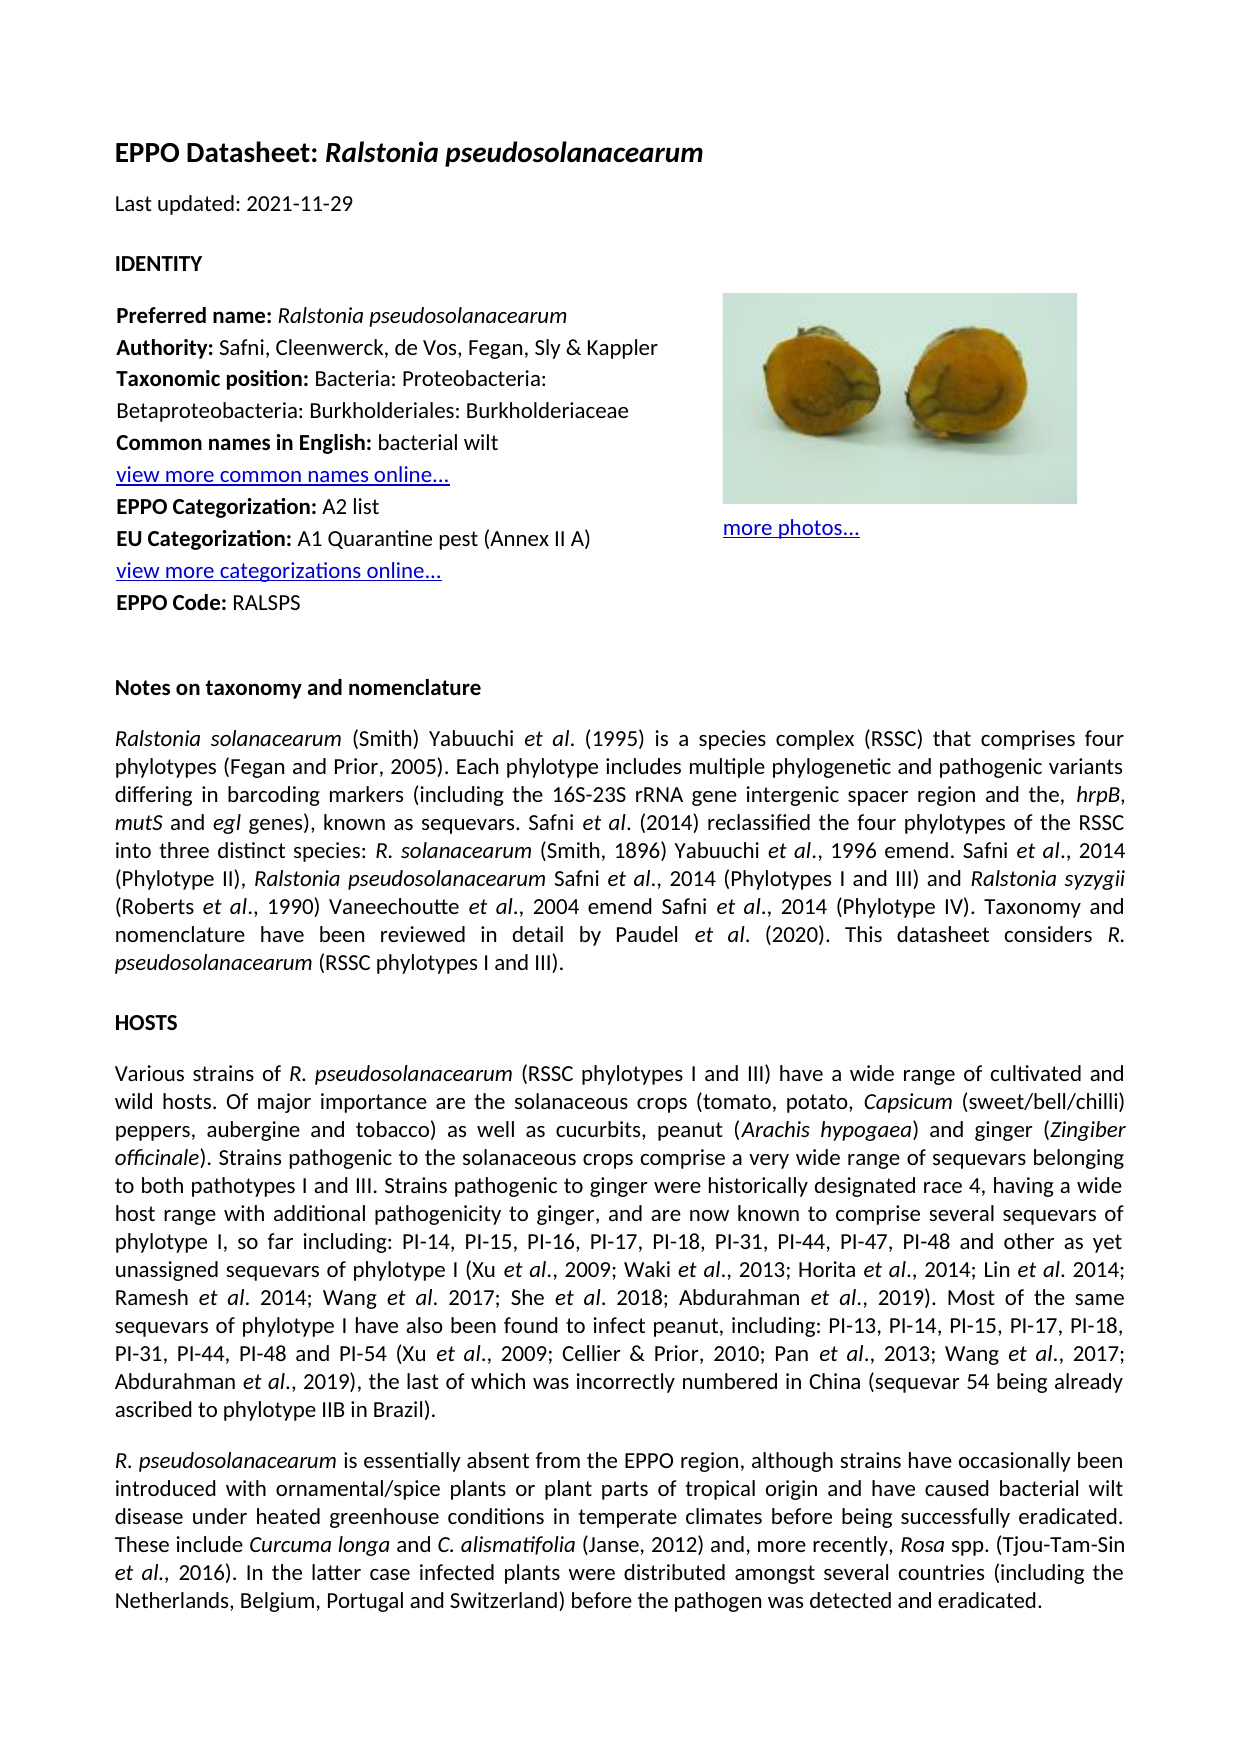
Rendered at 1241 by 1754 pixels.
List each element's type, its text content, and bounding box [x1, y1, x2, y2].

picture [722, 293, 1078, 504]
table_header more photos... [721, 292, 1126, 620]
text Ralstonia solanacearum (Smith) Yabuuchi et al. (1995) is a species complex (RSSC) that comprises four phylotypes (Fegan and Prior, 2005). Each phylotype includes multiple phylogenetic and pathogenic variants differing in barcoding markers (including the 16S-23S rRNA gene intergenic spacer region and the, hrpB, mutS and egl genes), known as sequevars. Safni et al. (2014) reclassified the four phylotypes of the RSSC into three distinct species: R. solanacearum (Smith, 1896) Yabuuchi et al., 1996 emend. Safni et al., 2014 (Phylotype II), Ralstonia pseudosolanacearum Safni et al., 2014 (Phylotypes I and III) and Ralstonia syzygii (Roberts et al., 1990) Vaneechoutte et al., 2004 emend Safni et al., 2014 (Phylotype IV). Taxonomy and nomenclature have been reviewed in detail by Paudel et al. (2020). This datasheet considers R. pseudosolanacearum (RSSC phylotypes I and III). [114, 724, 1126, 977]
text Last updated: 2021-11-29 [114, 189, 1126, 217]
text Various strains of R. pseudosolanacearum (RSSC phylotypes I and III) have a wide range of cultivated and wild hosts. Of major importance are the solanaceous crops (tomato, potato, Capsicum (sweet/bell/chilli) peppers, aubergine and tobacco) as well as cucurbits, peanut (Arachis hypogaea) and ginger (Zingiber officinale). Strains pathogenic to the solanaceous crops comprise a very wide range of sequevars belonging to both pathotypes I and III. Strains pathogenic to ginger were historically designated race 4, having a wide host range with additional pathogenicity to ginger, and are now known to comprise several sequevars of phylotype I, so far including: PI-14, PI-15, PI-16, PI-17, PI-18, PI-31, PI-44, PI-47, PI-48 and other as yet unassigned sequevars of phylotype I (Xu et al., 2009; Waki et al., 2013; Horita et al., 2014; Lin et al. 2014; Ramesh et al. 2014; Wang et al. 2017; She et al. 2018; Abdurahman et al., 2019). Most of the same sequevars of phylotype I have also been found to infect peanut, including: PI-13, PI-14, PI-15, PI-17, PI-18, PI-31, PI-44, PI-48 and PI-54 (Xu et al., 2009; Cellier & Prior, 2010; Pan et al., 2013; Wang et al., 2017; Abdurahman et al., 2019), the last of which was incorrectly numbered in China (sequevar 54 being already ascribed to phylotype IIB in Brazil). [114, 1059, 1126, 1423]
text Notes on taxonomy and nomenclature [114, 673, 1126, 701]
text R. pseudosolanacearum is essentially absent from the EPPO region, although strains have occasionally been introduced with ornamental/spice plants or plant parts of tropical origin and have caused bacterial wilt disease under heated greenhouse conditions in temperate climates before being successfully eradicated. These include Curcuma longa and C. alismatifolia (Janse, 2012) and, more recently, Rosa spp. (Tjou-Tam-Sin et al., 2016). In the latter case infected plants were distributed amongst several countries (including the Netherlands, Belgium, Portugal and Switzerland) before the pathogen was detected and eradicated. [114, 1446, 1126, 1614]
text HOSTS [114, 1008, 1126, 1036]
text IDENTITY [114, 249, 1126, 277]
table_header Preferred name: Ralstonia pseudosolanacearum Authority: Safni, Cleenwerck, de Vos, Fegan, Sly & Kappler Taxonomic position: Bacteria: Proteobacteria: Betaproteobacteria: Burkholderiales: Burkholderiaceae Common names in English: bacterial wilt view more common names online... EPPO Categorization: A2 list EU Categorization: A1 Quarantine pest (Annex II A) view more categorizations online... EPPO Code: RALSPS [115, 292, 721, 620]
text EPPO Datasheet: Ralstonia pseudosolanacearum [114, 134, 1126, 170]
